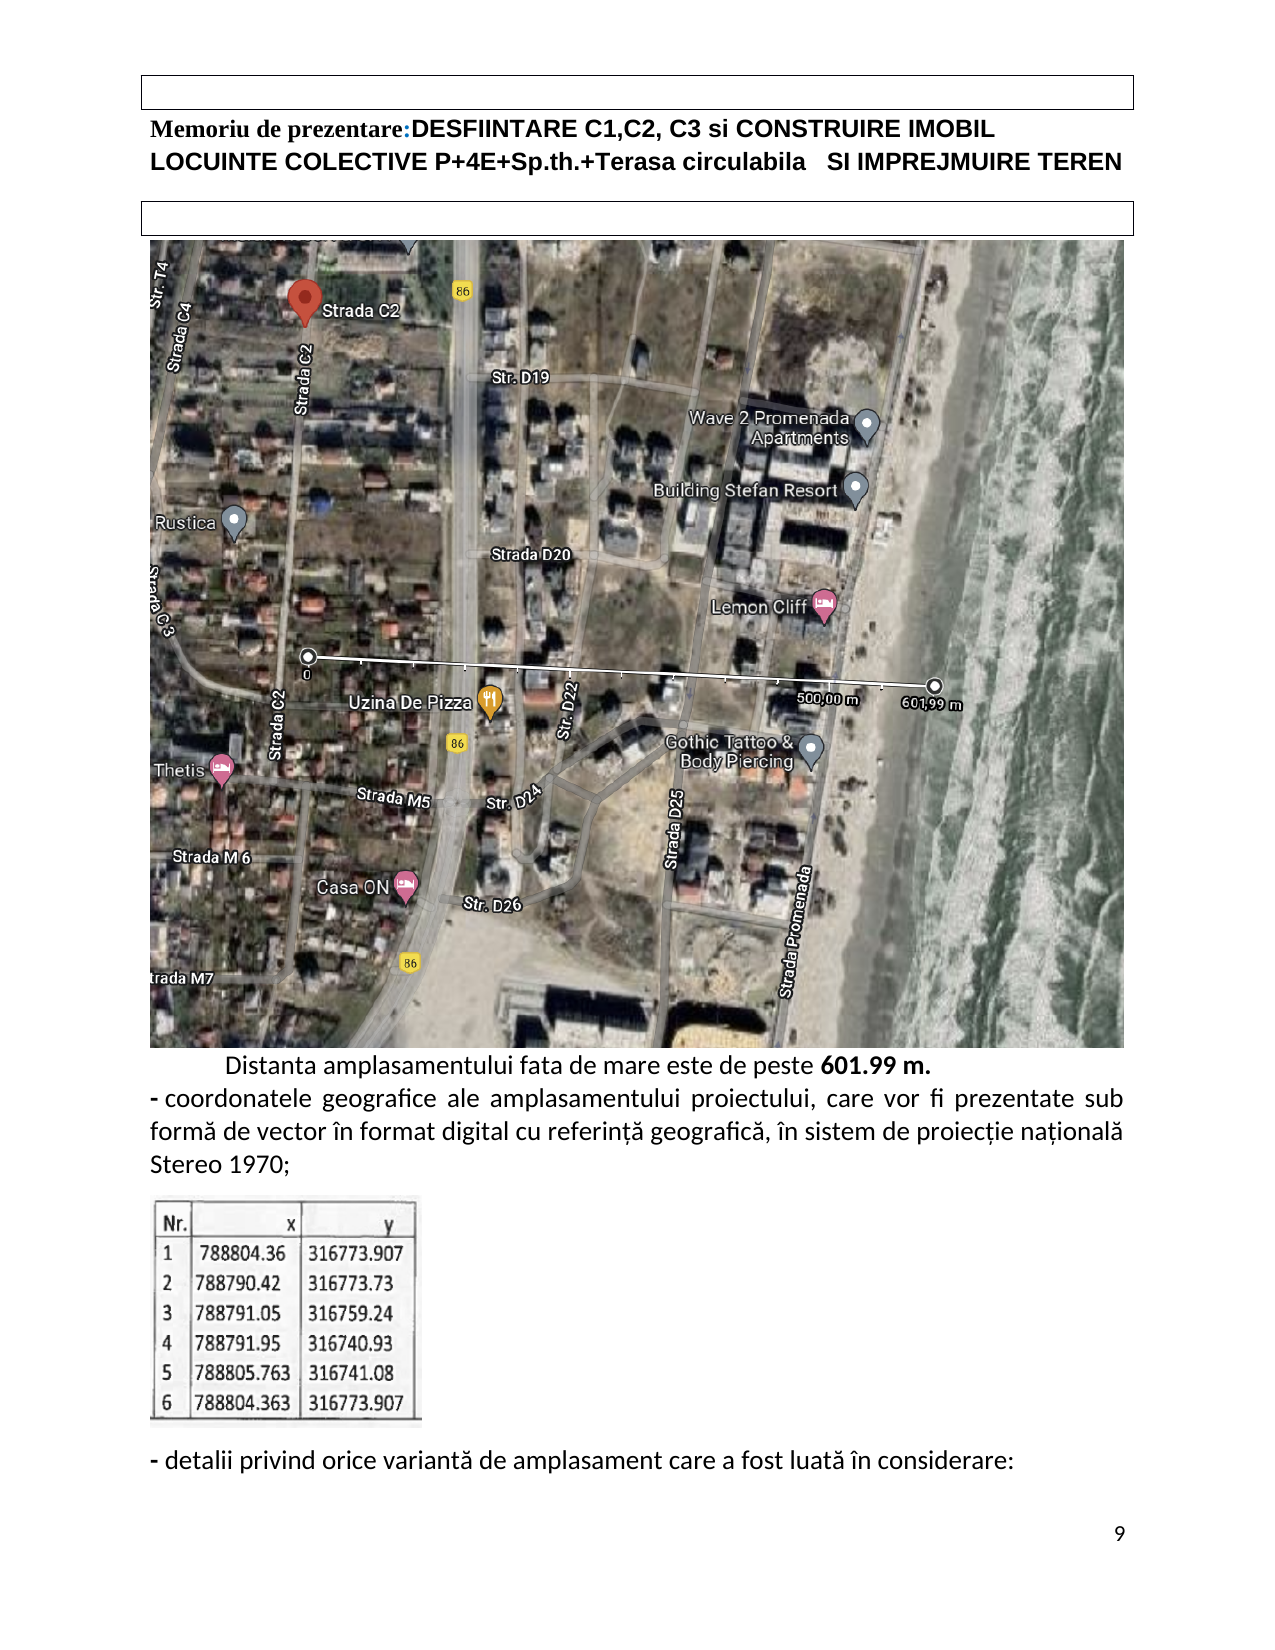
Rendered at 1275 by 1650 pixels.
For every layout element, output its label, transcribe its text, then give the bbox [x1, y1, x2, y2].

text Distanta amplasamentului fata de mare este de peste 601.99 m. [150, 1048, 1125, 1081]
text - detalii privind orice variantă de amplasament care a fost luată în considerare: [150, 1443, 1125, 1476]
picture [150, 1195, 422, 1428]
text - coordonatele geografice ale amplasamentului proiectului, care vor fi prezentate sub formă de vector în format digital cu referință geografică, în sistem de proiecție națională Stereo 1970; [150, 1081, 1125, 1180]
picture [150, 240, 1124, 1048]
